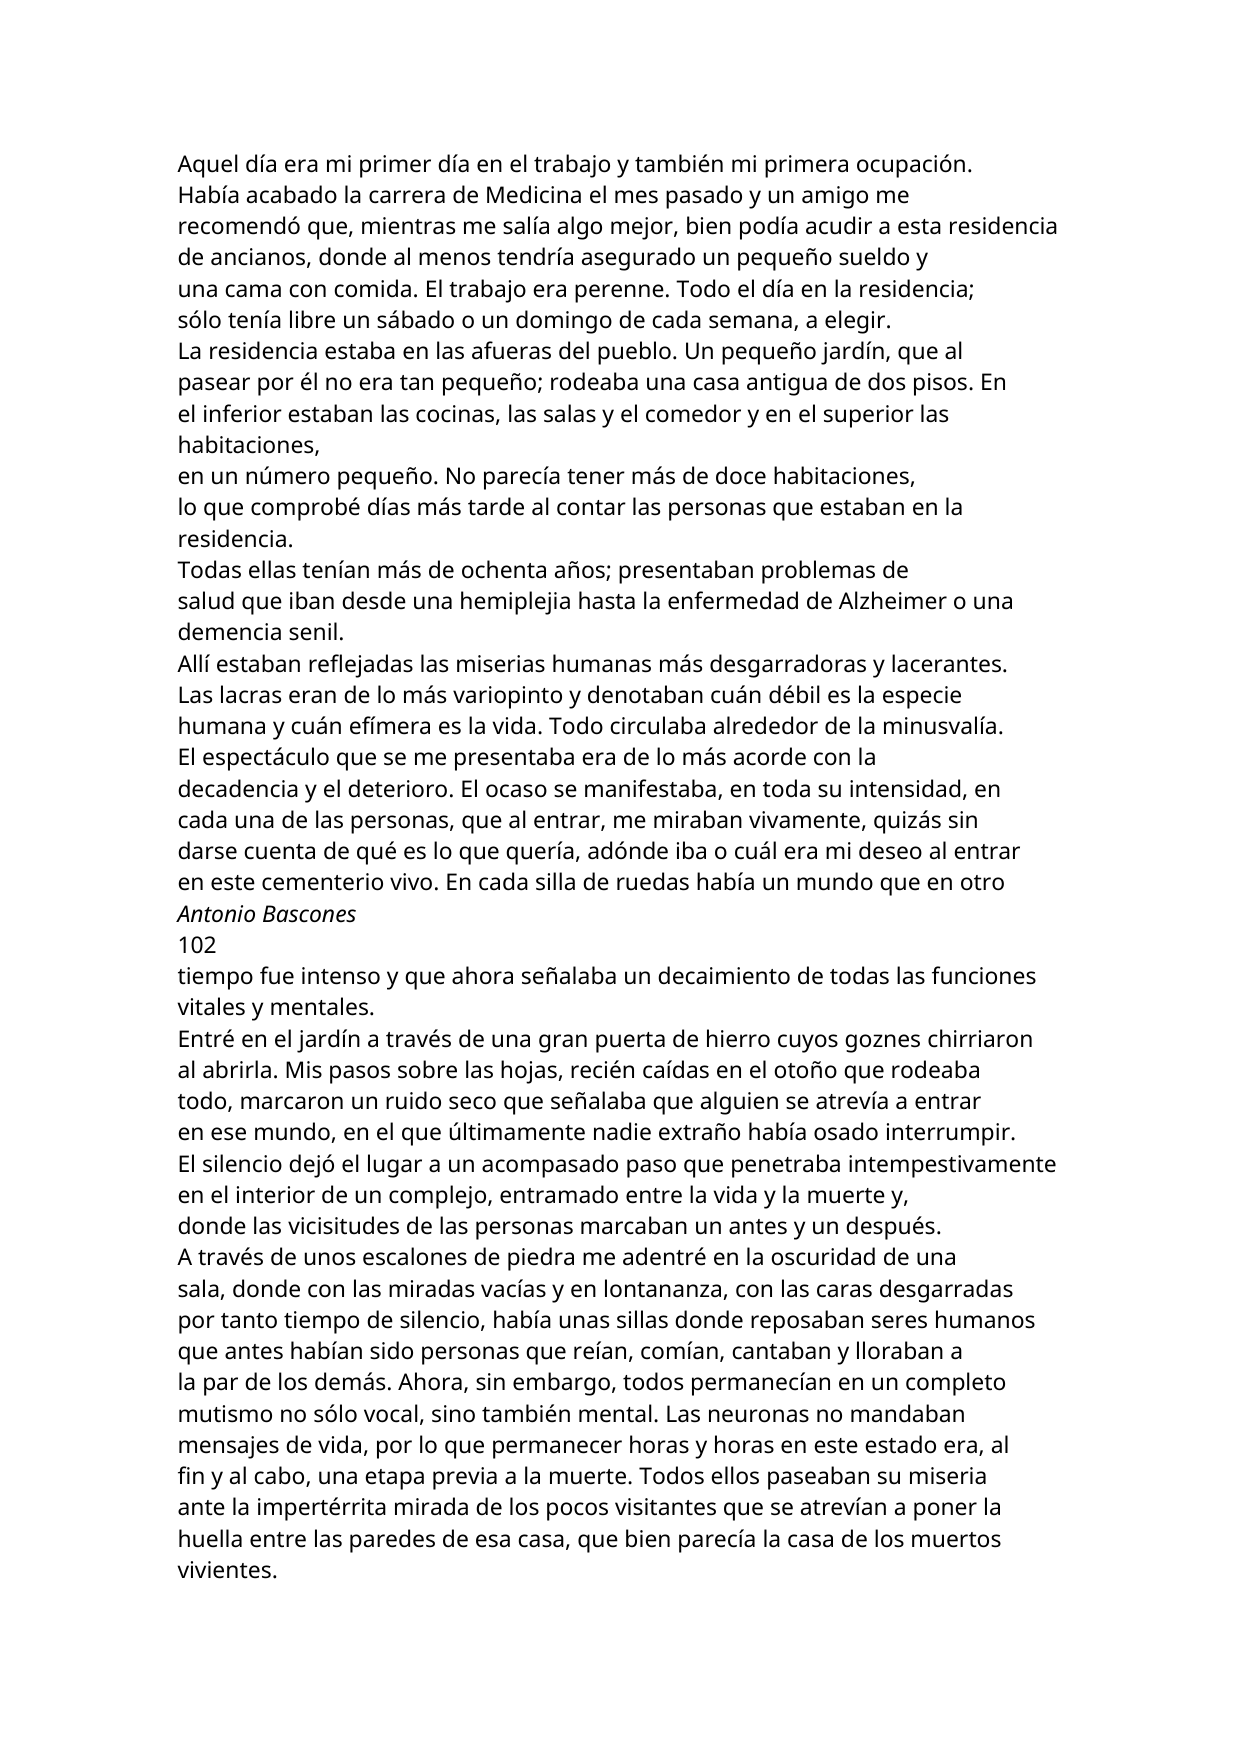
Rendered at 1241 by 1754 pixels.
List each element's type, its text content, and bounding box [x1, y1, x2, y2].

text demencia senil. [177, 616, 1063, 648]
text mutismo no sólo vocal, sino también mental. Las neuronas no mandaban [177, 1398, 1063, 1429]
text decadencia y el deterioro. El ocaso se manifestaba, en toda su intensidad, en [177, 773, 1063, 804]
text Aquel día era mi primer día en el trabajo y también mi primera ocupación. [177, 148, 1063, 179]
text donde las vicisitudes de las personas marcaban un antes y un después. [177, 1210, 1063, 1241]
text tiempo fue intenso y que ahora señalaba un decaimiento de todas las funciones [177, 960, 1063, 991]
text recomendó que, mientras me salía algo mejor, bien podía acudir a esta residencia [177, 210, 1063, 241]
text Entré en el jardín a través de una gran puerta de hierro cuyos goznes chirriaron [177, 1023, 1063, 1054]
text sala, donde con las miradas vacías y en lontananza, con las caras desgarradas [177, 1273, 1063, 1304]
text humana y cuán efímera es la vida. Todo circulaba alrededor de la minusvalía. [177, 710, 1063, 741]
text La residencia estaba en las afueras del pueblo. Un pequeño jardín, que al [177, 335, 1063, 366]
text Había acabado la carrera de Medicina el mes pasado y un amigo me [177, 179, 1063, 210]
text por tanto tiempo de silencio, había unas sillas donde reposaban seres humanos [177, 1304, 1063, 1335]
text huella entre las paredes de esa casa, que bien parecía la casa de los muertos [177, 1523, 1063, 1554]
text el inferior estaban las cocinas, las salas y el comedor y en el superior las habitaciones, [177, 398, 1063, 460]
text Antonio Bascones [177, 898, 1063, 929]
text fin y al cabo, una etapa previa a la muerte. Todos ellos paseaban su miseria [177, 1460, 1063, 1491]
text ante la impertérrita mirada de los pocos visitantes que se atrevían a poner la [177, 1491, 1063, 1523]
text en ese mundo, en el que últimamente nadie extraño había osado interrumpir. [177, 1116, 1063, 1148]
text sólo tenía libre un sábado o un domingo de cada semana, a elegir. [177, 304, 1063, 335]
text al abrirla. Mis pasos sobre las hojas, recién caídas en el otoño que rodeaba [177, 1054, 1063, 1085]
text en el interior de un complejo, entramado entre la vida y la muerte y, [177, 1179, 1063, 1210]
text de ancianos, donde al menos tendría asegurado un pequeño sueldo y [177, 241, 1063, 273]
text en un número pequeño. No parecía tener más de doce habitaciones, [177, 460, 1063, 491]
text pasear por él no era tan pequeño; rodeaba una casa antigua de dos pisos. En [177, 366, 1063, 398]
text El espectáculo que se me presentaba era de lo más acorde con la [177, 741, 1063, 773]
text El silencio dejó el lugar a un acompasado paso que penetraba intempestivamente [177, 1148, 1063, 1179]
text una cama con comida. El trabajo era perenne. Todo el día en la residencia; [177, 273, 1063, 304]
text darse cuenta de qué es lo que quería, adónde iba o cuál era mi deseo al entrar [177, 835, 1063, 866]
text Todas ellas tenían más de ochenta años; presentaban problemas de [177, 554, 1063, 585]
text vivientes. [177, 1554, 1063, 1585]
text Allí estaban reflejadas las miserias humanas más desgarradoras y lacerantes. [177, 648, 1063, 679]
text Las lacras eran de lo más variopinto y denotaban cuán débil es la especie [177, 679, 1063, 710]
text mensajes de vida, por lo que permanecer horas y horas en este estado era, al [177, 1429, 1063, 1460]
text todo, marcaron un ruido seco que señalaba que alguien se atrevía a entrar [177, 1085, 1063, 1116]
text salud que iban desde una hemiplejia hasta la enfermedad de Alzheimer o una [177, 585, 1063, 616]
text 102 [177, 929, 1063, 960]
text cada una de las personas, que al entrar, me miraban vivamente, quizás sin [177, 804, 1063, 835]
text en este cementerio vivo. En cada silla de ruedas había un mundo que en otro [177, 866, 1063, 898]
text lo que comprobé días más tarde al contar las personas que estaban en la residencia. [177, 491, 1063, 554]
text vitales y mentales. [177, 991, 1063, 1023]
text A través de unos escalones de piedra me adentré en la oscuridad de una [177, 1241, 1063, 1273]
text que antes habían sido personas que reían, comían, cantaban y lloraban a [177, 1335, 1063, 1366]
text la par de los demás. Ahora, sin embargo, todos permanecían en un completo [177, 1366, 1063, 1398]
